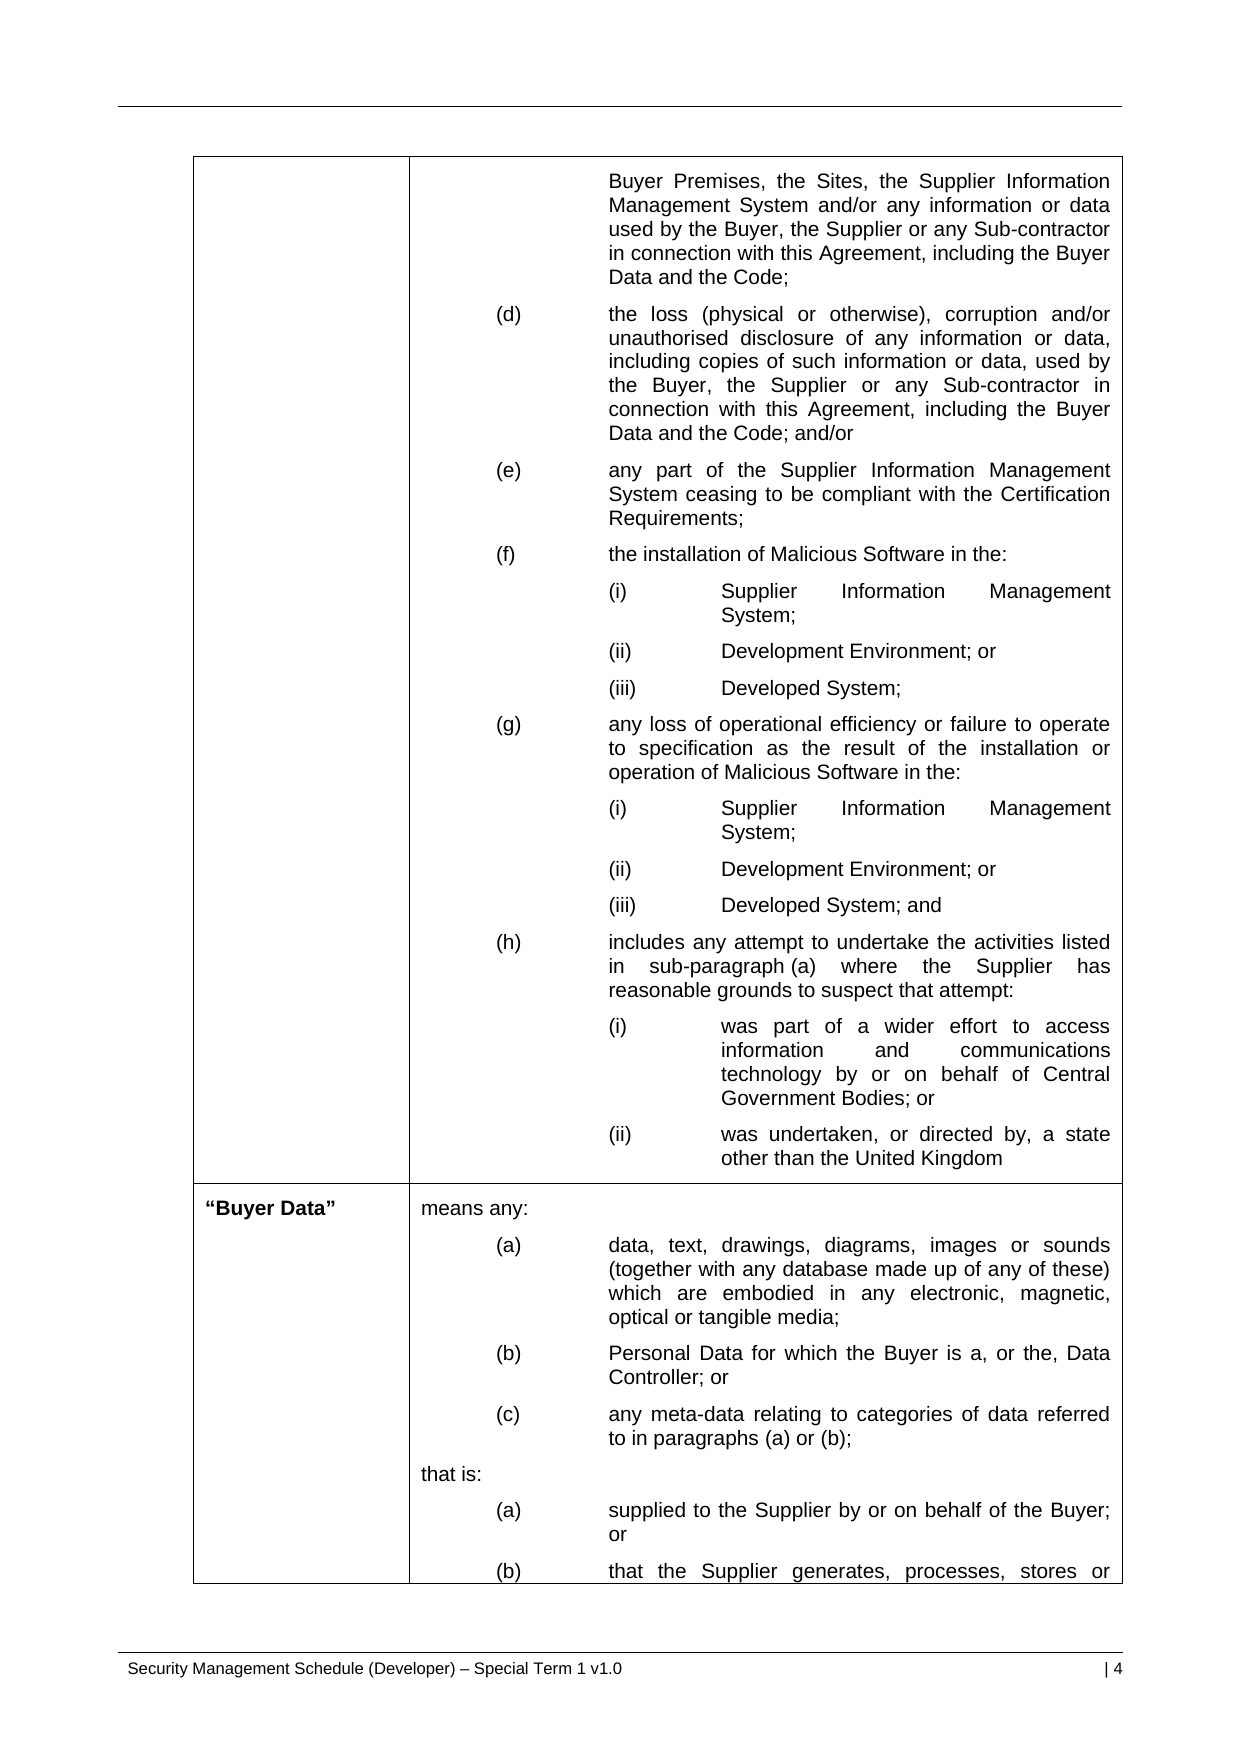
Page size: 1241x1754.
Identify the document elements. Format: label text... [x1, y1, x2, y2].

table_cell [194, 157, 409, 1183]
table_cell means the occurrence of: any unauthorised access to or use of the Services, the Buyer Premises, the Sites, the Supplier Information Management System and/or any information or data used by the Buyer, the Supplier or any Sub-contractor in connection with this Agreement, including the Buyer Data and the Code; the loss (physical or otherwise), corruption and/or unauthorised disclosure of any information or data, including copies of such information or data, used by the Buyer, the Supplier or any Sub-contractor in connection with this Agreement, including the Buyer Data and the Code; and/or any part of the Supplier Information Management System ceasing to be compliant with the Certification Requirements; the installation of Malicious Software in the: Supplier Information Management System; Development Environment; or Developed System; any loss of operational efficiency or failure to operate to specification as the result of the installation or operation of Malicious Software in the: Supplier Information Management System; Development Environment; or Developed System; and includes any attempt to undertake the activities listed in sub-paragraph (a) where the Supplier has reasonable grounds to suspect that attempt: was part of a wider effort to access information and communications technology by or on behalf of Central Government Bodies; or was undertaken, or directed by, a state other than the United Kingdom [410, 157, 1122, 1183]
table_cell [410, 1184, 1122, 1583]
table_cell “Buyer Data” [194, 1184, 409, 1583]
